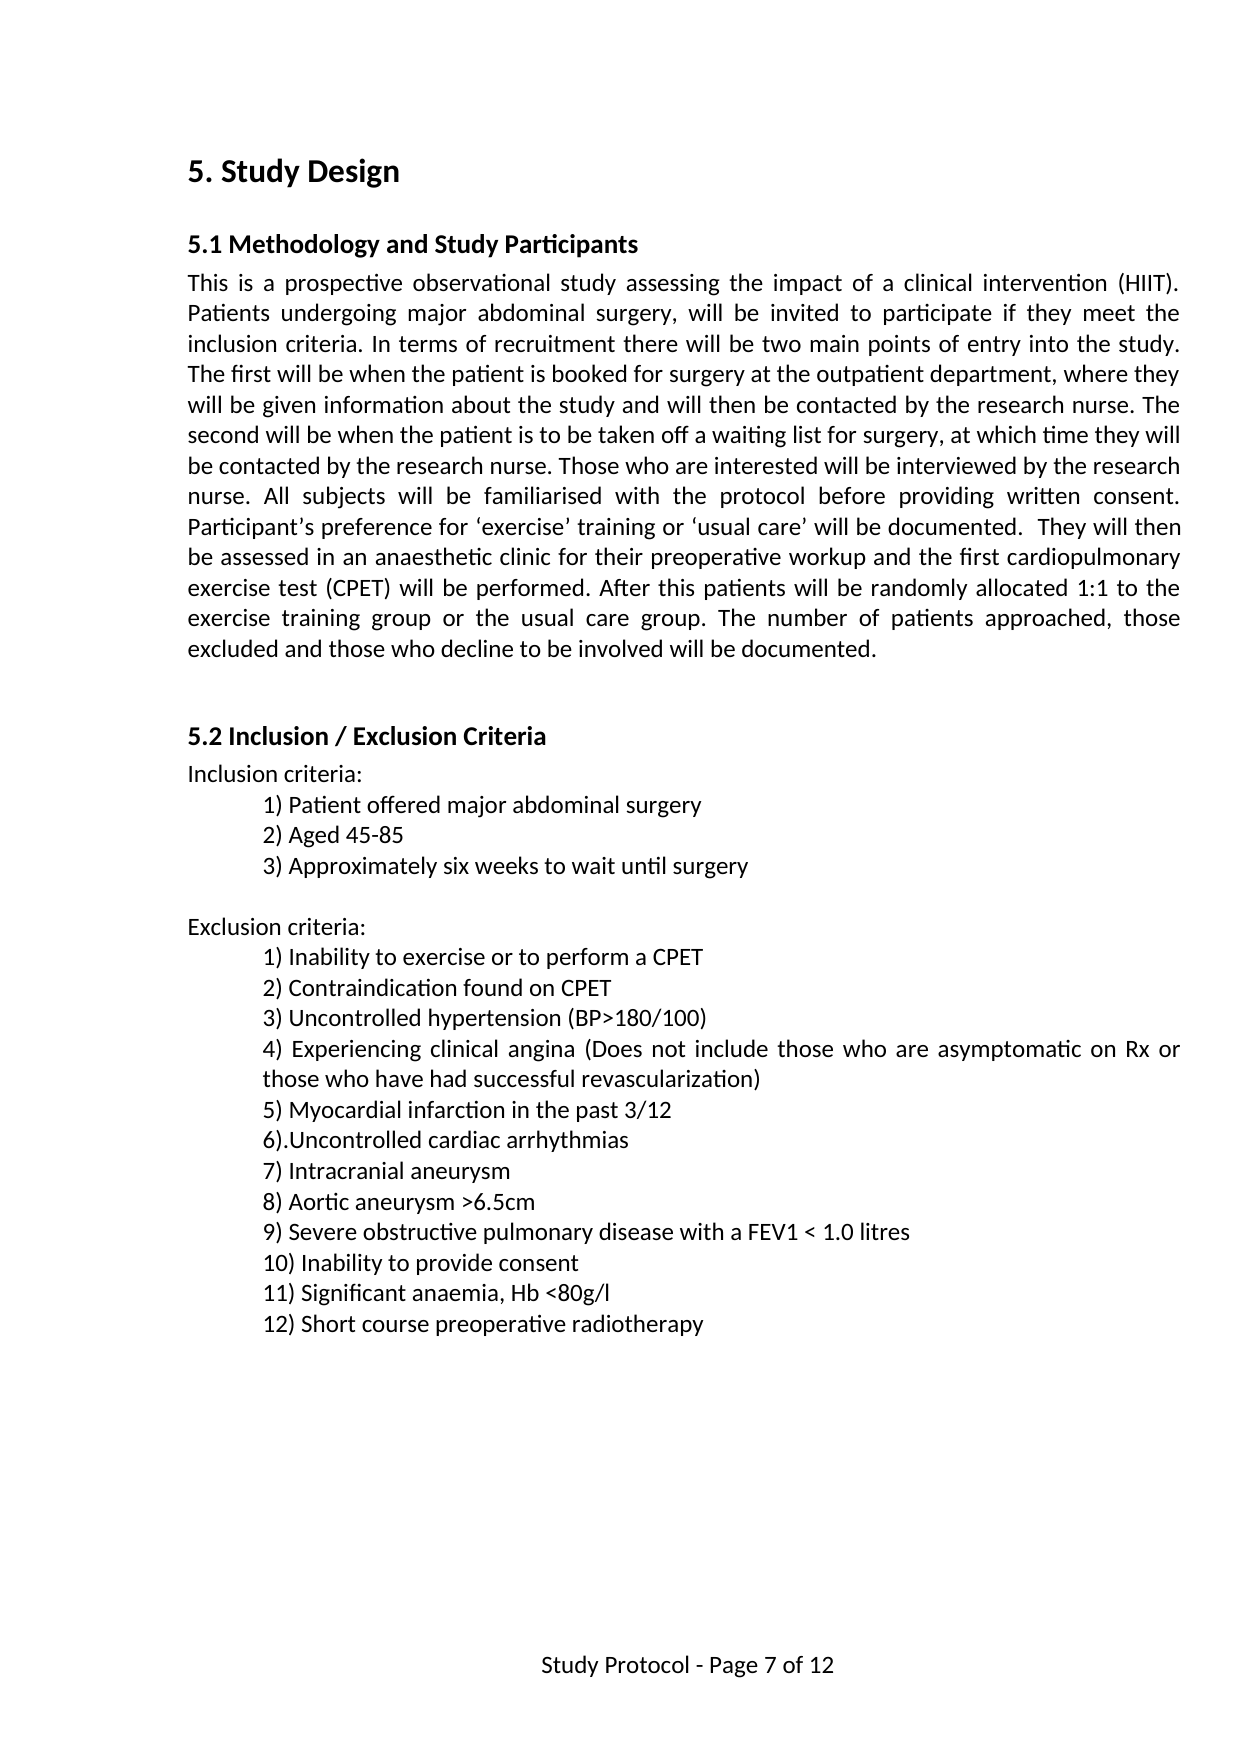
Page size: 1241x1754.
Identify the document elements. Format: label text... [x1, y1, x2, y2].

text 8) Aortic aneurysm >6.5cm [187, 1186, 1182, 1216]
subtitle 5.2 Inclusion / Exclusion Criteria [187, 719, 1182, 752]
text 4) Experiencing clinical angina (Does not include those who are asymptomatic on Rx or those who have had successful revascularization) [262, 1033, 1182, 1094]
text 11) Significant anaemia, Hb <80g/l [187, 1277, 1182, 1308]
text Exclusion criteria: [187, 911, 1182, 941]
text 2) Aged 45-85 [262, 819, 1182, 850]
text 2) Contraindication found on CPET [187, 972, 1182, 1002]
text 9) Severe obstructive pulmonary disease with a FEV1 < 1.0 litres [187, 1216, 1182, 1247]
text This is a prospective observational study assessing the impact of a clinical intervention (HIIT). Patients undergoing major abdominal surgery, will be invited to participate if they meet the inclusion criteria. In terms of recruitment there will be two main points of entry into the study. The first will be when the patient is booked for surgery at the outpatient department, where they will be given information about the study and will then be contacted by the research nurse. The second will be when the patient is to be taken off a waiting list for surgery, at which time they will be contacted by the research nurse. Those who are interested will be interviewed by the research nurse. All subjects will be familiarised with the protocol before providing written consent. Participant’s preference for ‘exercise’ training or ‘usual care’ will be documented. They will then be assessed in an anaesthetic clinic for their preoperative workup and the first cardiopulmonary exercise test (CPET) will be performed. After this patients will be randomly allocated 1:1 to the exercise training group or the usual care group. The number of patients approached, those excluded and those who decline to be involved will be documented. [187, 267, 1182, 663]
text Inclusion criteria: [187, 758, 1182, 789]
text 10) Inability to provide consent [187, 1247, 1182, 1277]
text 7) Intracranial aneurysm [187, 1155, 1182, 1186]
text 3) Uncontrolled hypertension (BP>180/100) [187, 1002, 1182, 1033]
text 5) Myocardial infarction in the past 3/12 [187, 1094, 1182, 1124]
text 1) Inability to exercise or to perform a CPET [187, 941, 1182, 972]
subtitle 5.1 Methodology and Study Participants [187, 227, 1182, 261]
subtitle 5. Study Design [187, 150, 1182, 191]
text 3) Approximately six weeks to wait until surgery [262, 850, 1182, 880]
text 6).Uncontrolled cardiac arrhythmias [187, 1124, 1182, 1155]
text 1) Patient offered major abdominal surgery [262, 789, 1182, 819]
text 12) Short course preoperative radiotherapy [187, 1308, 1182, 1338]
